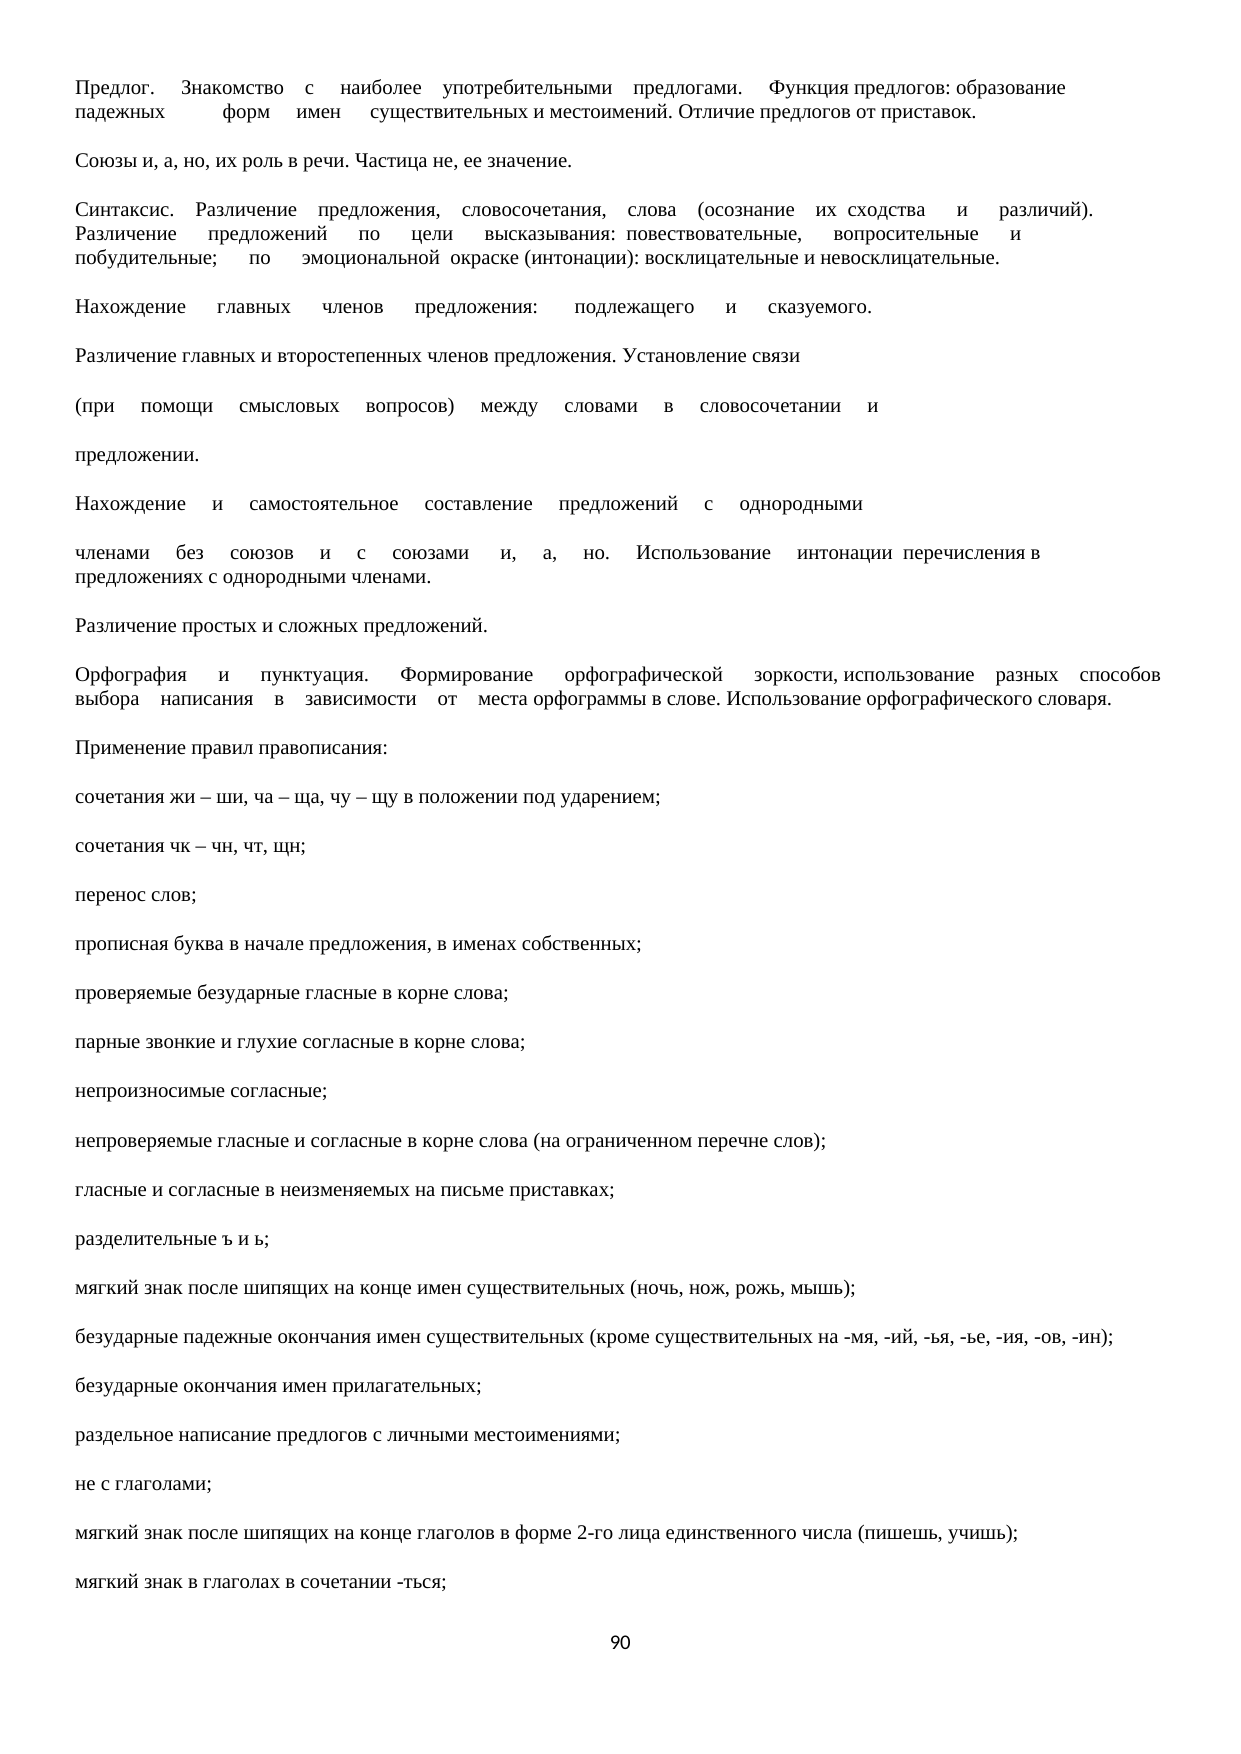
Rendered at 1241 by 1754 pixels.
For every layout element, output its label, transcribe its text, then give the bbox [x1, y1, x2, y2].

subtitle непроверяемые гласные и согласные в корне слова (на ограниченном перечне слов); [75, 1127, 1165, 1152]
subtitle парные звонкие и глухие согласные в корне слова; [75, 1029, 1165, 1053]
subtitle Орфография и пунктуация. Формирование орфографической зоркости, использование разных способов выбора написания в зависимости от места орфограммы в слове. Использование орфографического словаря. [75, 662, 1165, 710]
subtitle членами без союзов и с союзами и, а, но. Использование интонации перечисления в предложениях с однородными членами. [75, 540, 1165, 588]
subtitle (при помощи смысловых вопросов) между словами в словосочетании и [75, 392, 1165, 417]
subtitle не с глаголами; [75, 1471, 1165, 1495]
subtitle перенос слов; [75, 882, 1165, 906]
subtitle сочетания чк – чн, чт, щн; [75, 833, 1165, 857]
subtitle разделительные ъ и ь; [75, 1226, 1165, 1250]
subtitle мягкий знак в глаголах в сочетании -ться; [75, 1569, 1165, 1593]
subtitle Нахождение и самостоятельное составление предложений с однородными [75, 491, 1165, 515]
subtitle Союзы и, а, но, их роль в речи. Частица не, ее значение. [75, 148, 1165, 172]
subtitle проверяемые безударные гласные в корне слова; [75, 980, 1165, 1004]
subtitle прописная буква в начале предложения, в именах собственных; [75, 931, 1165, 955]
subtitle сочетания жи – ши, ча – ща, чу – щу в положении под ударением; [75, 784, 1165, 808]
subtitle Различение главных и второстепенных членов предложения. Установление связи [75, 343, 1165, 367]
subtitle безударные падежные окончания имен существительных (кроме существительных на -мя, -ий, -ья, -ье, -ия, -ов, -ин); [75, 1324, 1165, 1348]
subtitle Применение правил правописания: [75, 735, 1165, 759]
subtitle гласные и согласные в неизменяемых на письме приставках; [75, 1177, 1165, 1201]
subtitle Предлог. Знакомство с наиболее употребительными предлогами. Функция предлогов: образование падежных форм имен существительных и местоимений. Отличие предлогов от приставок. [75, 75, 1165, 123]
subtitle непроизносимые согласные; [75, 1078, 1165, 1102]
subtitle Различение простых и сложных предложений. [75, 613, 1165, 637]
subtitle безударные окончания имен прилагательных; [75, 1373, 1165, 1397]
subtitle Нахождение главных членов предложения: подлежащего и сказуемого. [75, 294, 1165, 318]
subtitle Синтаксис. Различение предложения, словосочетания, слова (осознание их сходства и различий). Различение предложений по цели высказывания: повествовательные, вопросительные и побудительные; по эмоциональной окраске (интонации): восклицательные и невосклицательные. [75, 197, 1165, 269]
subtitle предложении. [75, 442, 1165, 466]
subtitle раздельное написание предлогов с личными местоимениями; [75, 1422, 1165, 1446]
subtitle мягкий знак после шипящих на конце имен существительных (ночь, нож, рожь, мышь); [75, 1275, 1165, 1299]
subtitle мягкий знак после шипящих на конце глаголов в форме 2-го лица единственного числа (пишешь, учишь); [75, 1520, 1165, 1544]
